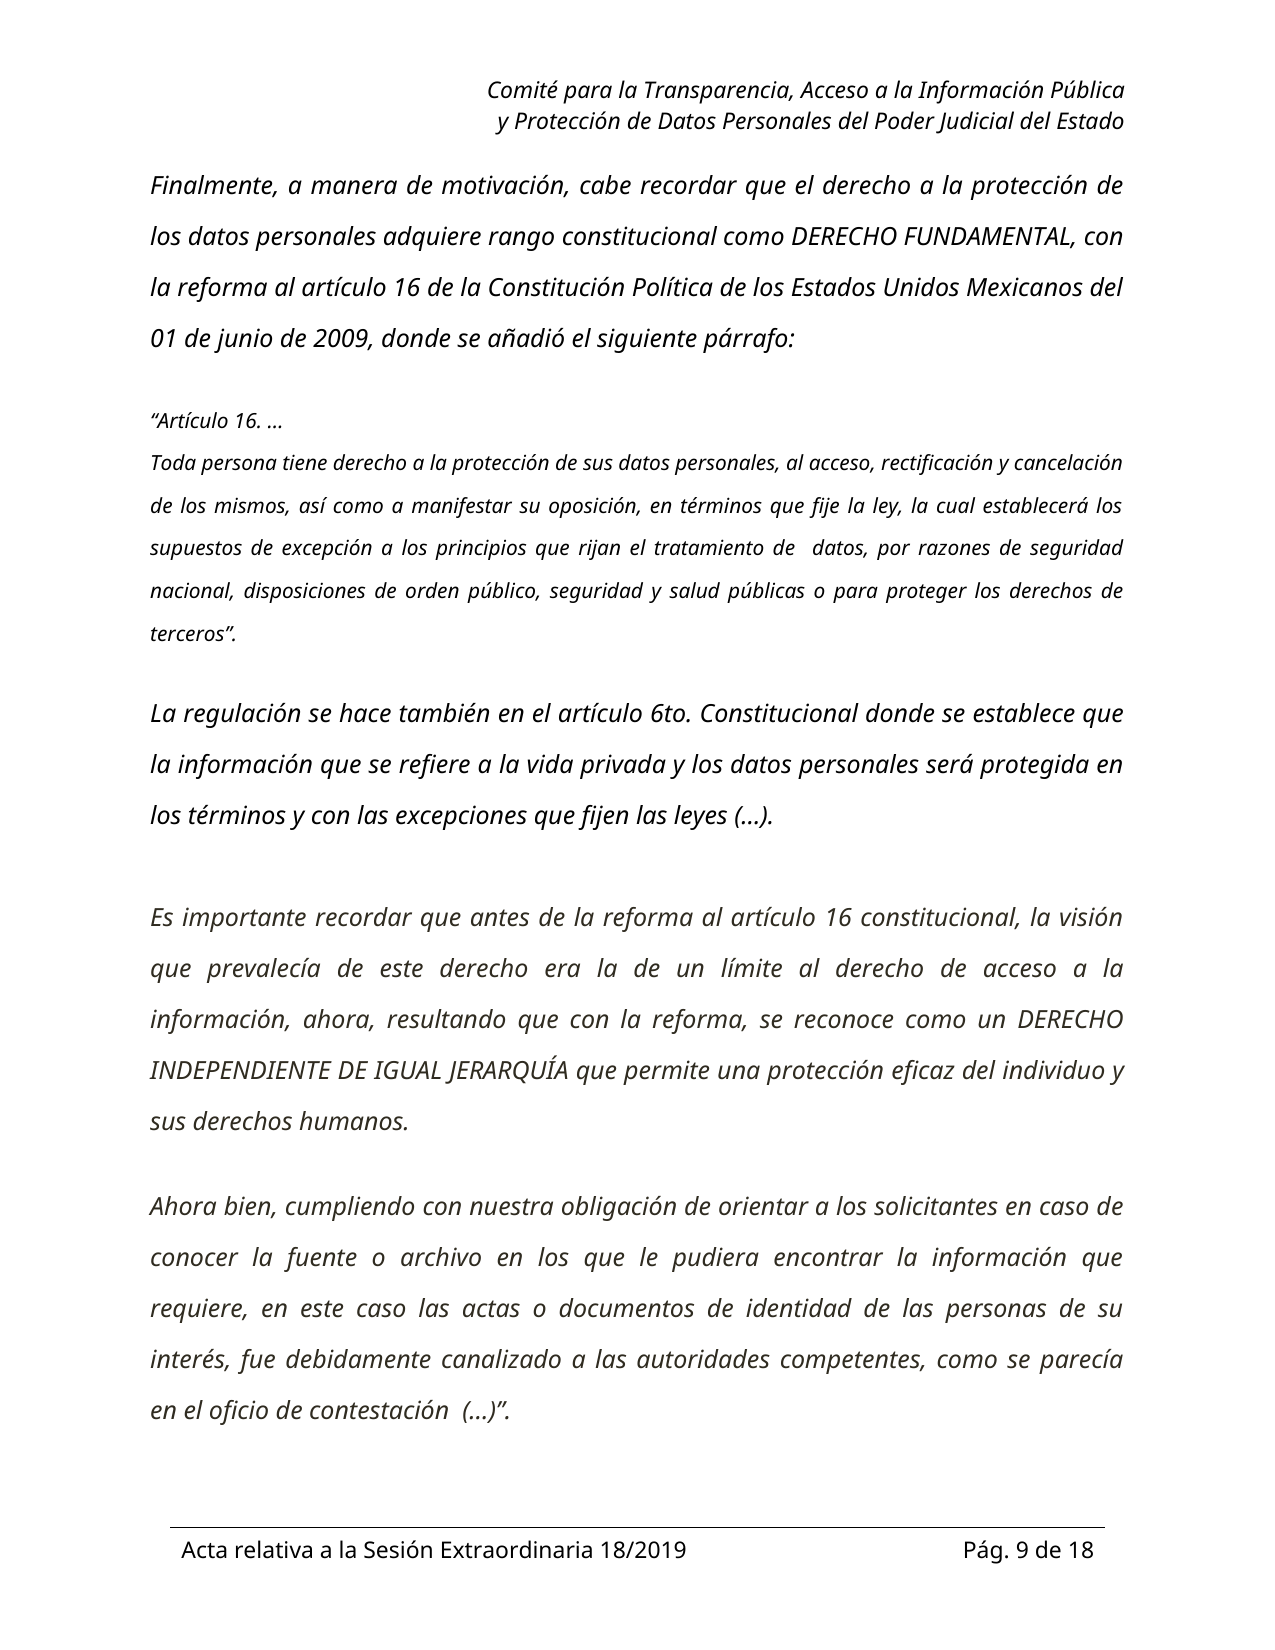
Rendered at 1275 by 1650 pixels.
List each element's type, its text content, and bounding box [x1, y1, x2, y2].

text Finalmente, a manera de motivación, cabe recordar que el derecho a la protección de los datos personales adquiere rango constitucional como DERECHO FUNDAMENTAL, con la reforma al artículo 16 de la Constitución Política de los Estados Unidos Mexicanos del 01 de junio de 2009, donde se añadió el siguiente párrafo: [150, 167, 1125, 355]
text Es importante recordar que antes de la reforma al artículo 16 constitucional, la visión que prevalecía de este derecho era la de un límite al derecho de acceso a la información, ahora, resultando que con la reforma, se reconoce como un DERECHO INDEPENDIENTE DE IGUAL JERARQUÍA que permite una protección eficaz del individuo y sus derechos humanos. [150, 899, 1125, 1138]
text Ahora bien, cumpliendo con nuestra obligación de orientar a los solicitantes en caso de conocer la fuente o archivo en los que le pudiera encontrar la información que requiere, en este caso las actas o documentos de identidad de las personas de su interés, fue debidamente canalizado a las autoridades competentes, como se parecía en el oficio de contestación (…)”. [150, 1189, 1125, 1427]
text “Artículo 16. … [150, 406, 1125, 434]
text Toda persona tiene derecho a la protección de sus datos personales, al acceso, rectificación y cancelación de los mismos, así como a manifestar su oposición, en términos que fije la ley, la cual establecerá los supuestos de excepción a los principios que rijan el tratamiento de datos, por razones de seguridad nacional, disposiciones de orden público, seguridad y salud públicas o para proteger los derechos de terceros”. [150, 448, 1125, 647]
text La regulación se hace también en el artículo 6to. Constitucional donde se establece que la información que se refiere a la vida privada y los datos personales será protegida en los términos y con las excepciones que fijen las leyes (…). [150, 695, 1125, 832]
